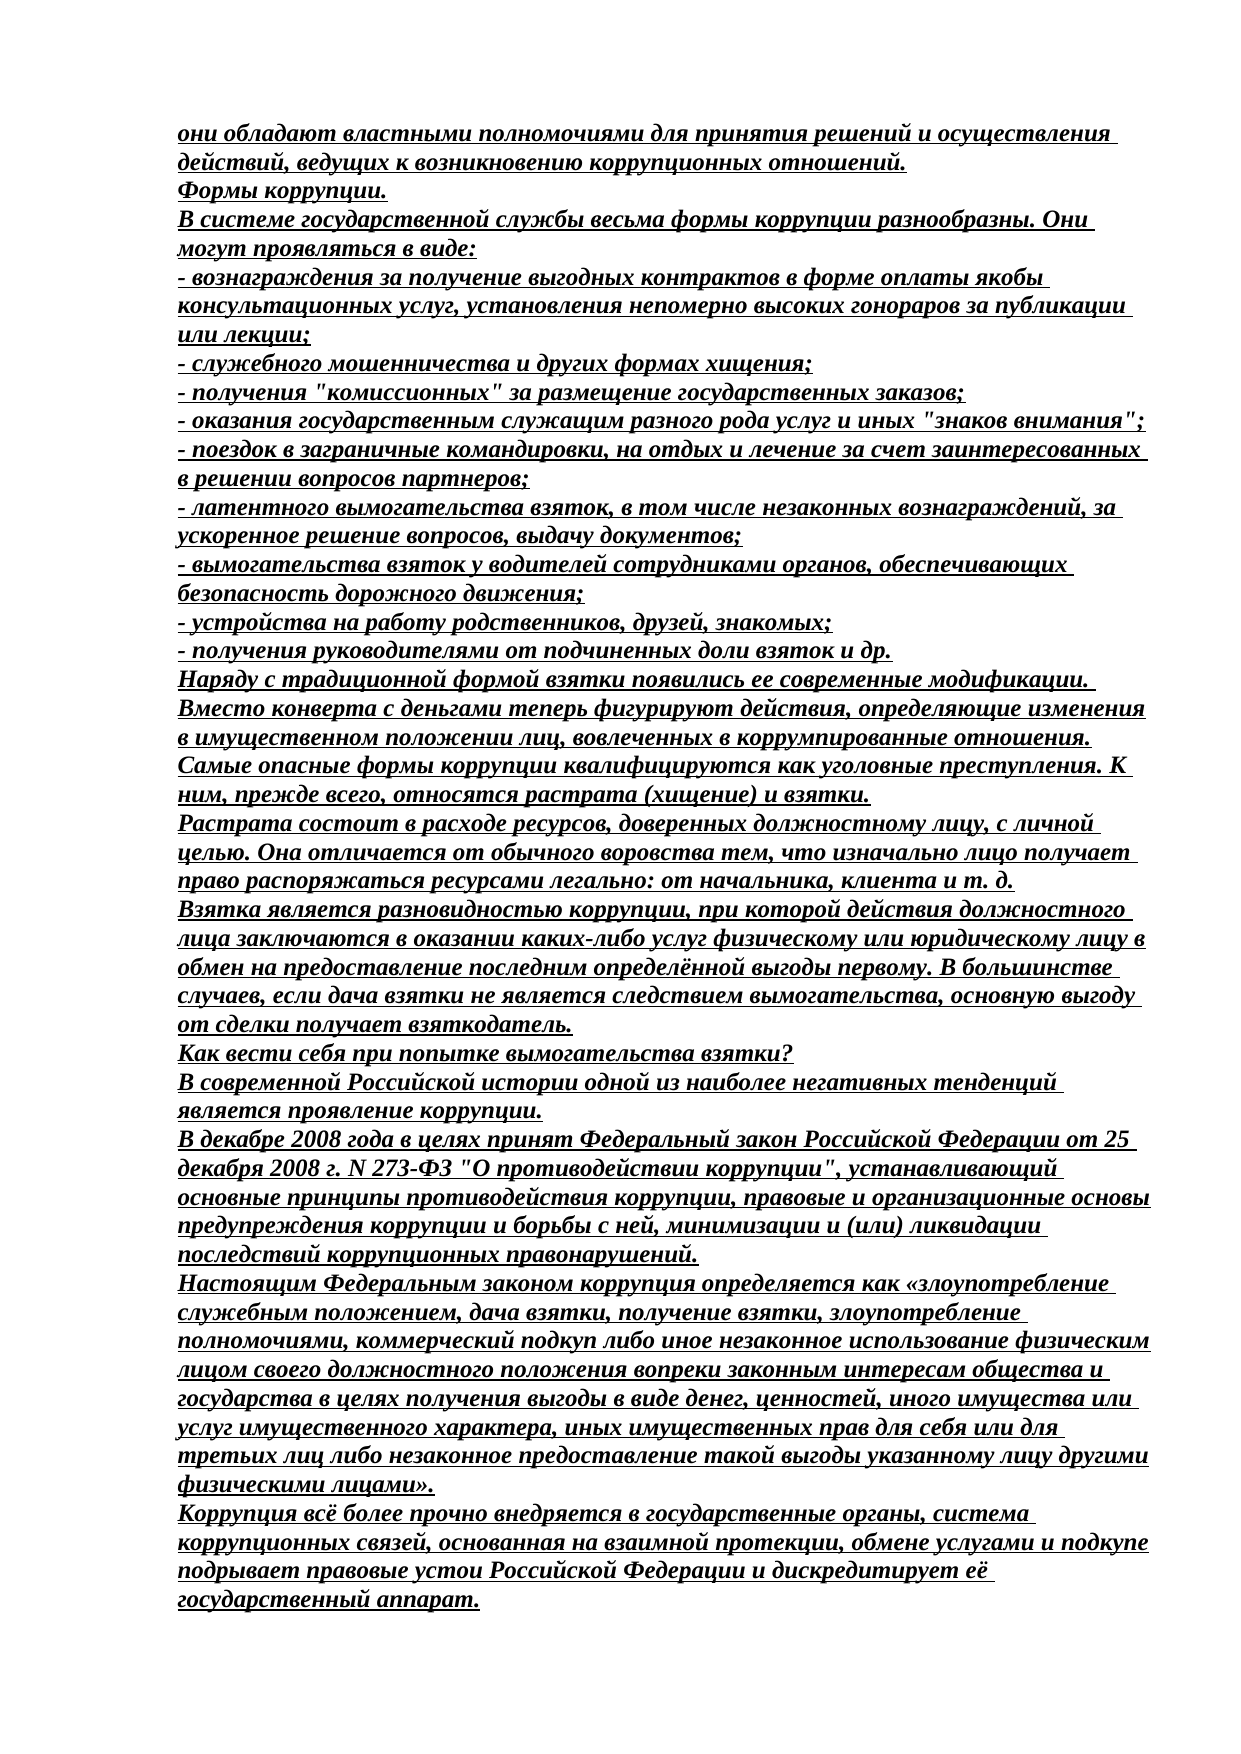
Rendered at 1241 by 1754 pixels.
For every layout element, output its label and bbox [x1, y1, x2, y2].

text [177, 118, 1152, 1613]
